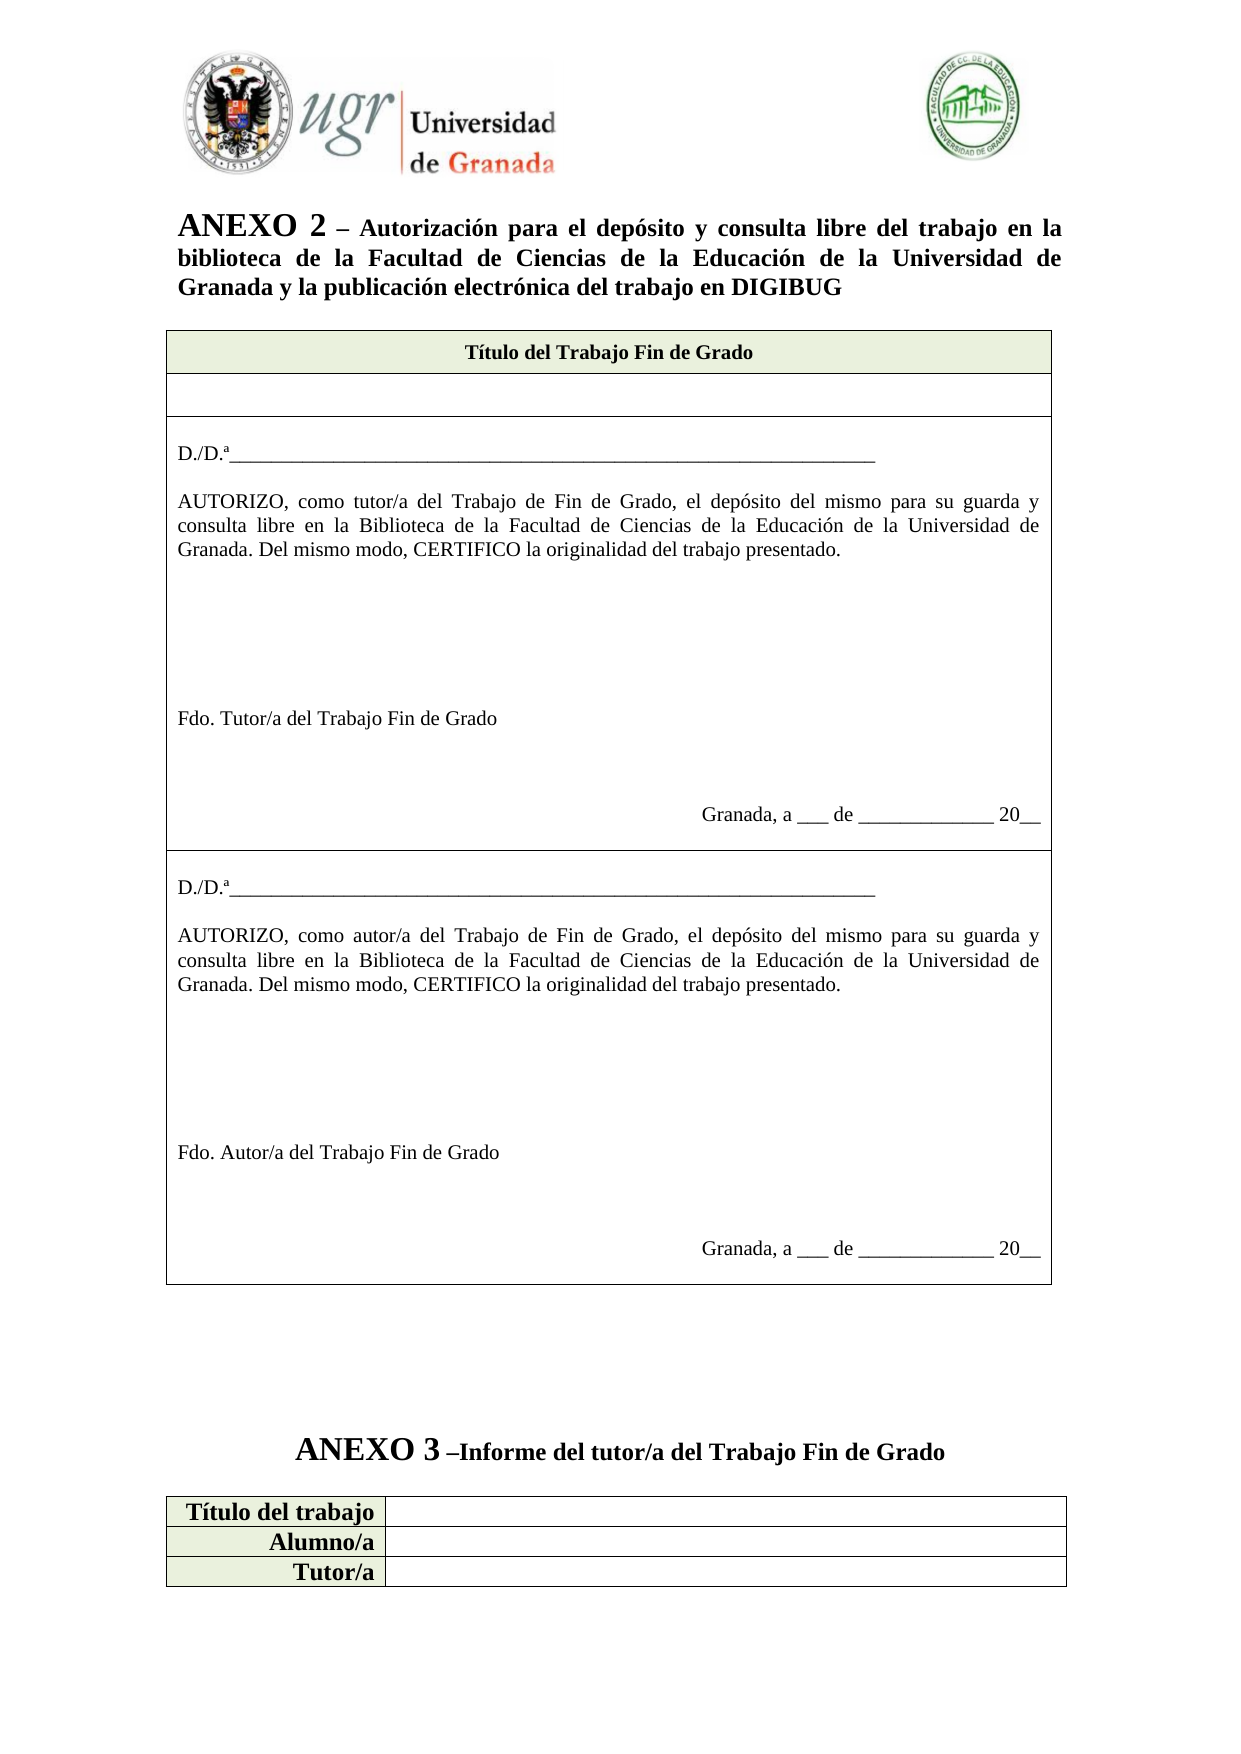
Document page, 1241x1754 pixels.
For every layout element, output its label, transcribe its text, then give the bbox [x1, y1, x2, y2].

table_cell [167, 374, 1051, 416]
table_header Título del Trabajo Fin de Grado [167, 331, 1051, 373]
picture [194, 64, 547, 166]
text ANEXO 2 – Autorización para el depósito y consulta libre del trabajo en la biblioteca de la Facultad de Ciencias de la Educación de la Universidad de Granada y la publicación electrónica del trabajo en DIGIBUG [177, 205, 1063, 301]
table_cell Tutor/a [167, 1557, 385, 1586]
text ANEXO 3 –Informe del tutor/a del Trabajo Fin de Grado [177, 1429, 1063, 1467]
table_cell [386, 1557, 1066, 1586]
table_cell D./D.ª______________________________________________________________ AUTORIZO, como tutor/a del Trabajo de Fin de Grado, el depósito del mismo para su guarda y consulta libre en la Biblioteca de la Facultad de Ciencias de la Educación de la Universidad de Granada. Del mismo modo, CERTIFICO la originalidad del trabajo presentado. Fdo. Tutor/a del Trabajo Fin de Grado Granada, a ___ de _____________ 20__ [167, 417, 1051, 850]
table_cell D./D.ª______________________________________________________________ AUTORIZO, como autor/a del Trabajo de Fin de Grado, el depósito del mismo para su guarda y consulta libre en la Biblioteca de la Facultad de Ciencias de la Educación de la Universidad de Granada. Del mismo modo, CERTIFICO la originalidad del trabajo presentado. Fdo. Autor/a del Trabajo Fin de Grado Granada, a ___ de _____________ 20__ [167, 851, 1051, 1284]
picture [925, 64, 1023, 149]
table_cell [386, 1527, 1066, 1556]
table_cell Alumno/a [167, 1527, 385, 1556]
table_header [386, 1497, 1066, 1526]
table_header Título del trabajo [167, 1497, 385, 1526]
